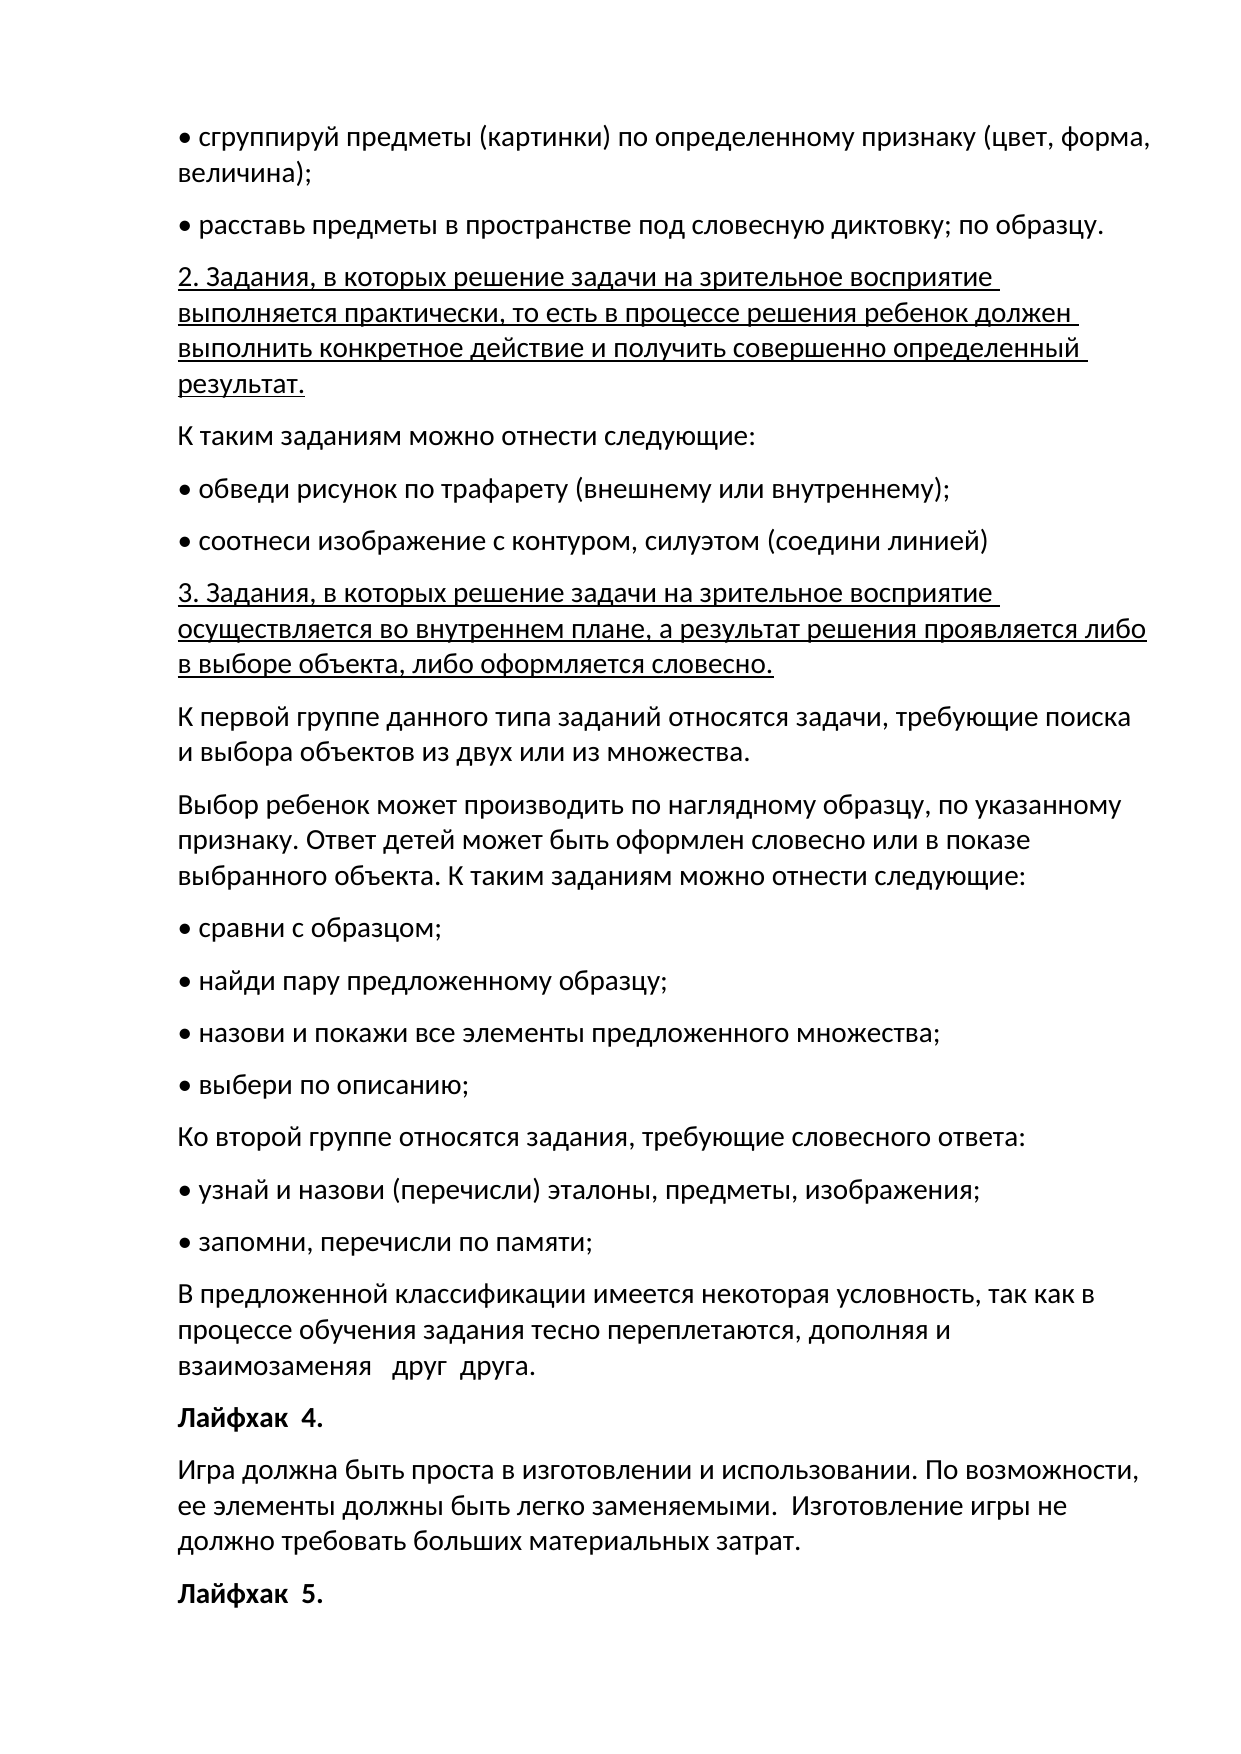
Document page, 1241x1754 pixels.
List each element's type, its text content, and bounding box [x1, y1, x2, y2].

text Ко второй группе относятся задания, требующие словесного ответа: [177, 1118, 1152, 1154]
text В предложенной классификации имеется некоторая условность, так как в процессе обучения задания тесно переплетаются, дополняя и взаимозаменяя друг друга. [177, 1275, 1152, 1382]
text • сравни с образцом; [177, 909, 1152, 945]
text • соотнеси изображение с контуром, силуэтом (соедини линией) [177, 522, 1152, 558]
text • узнай и назови (перечисли) эталоны, предметы, изображения; [177, 1171, 1152, 1206]
text К первой группе данного типа заданий относятся задачи, требующие поиска и выбора объектов из двух или из множества. [177, 698, 1152, 769]
text Игра должна быть проста в изготовлении и использовании. По возможности, ее элементы должны быть легко заменяемыми. Изготовление игры не должно требовать больших материальных затрат. [177, 1451, 1152, 1558]
text • назови и покажи все элементы предложенного множества; [177, 1014, 1152, 1049]
text • выбери по описанию; [177, 1066, 1152, 1102]
text • сгруппируй предметы (картинки) по определенному признаку (цвет, форма, величина); [177, 118, 1152, 189]
text • найди пару предложенному образцу; [177, 962, 1152, 997]
text • расставь предметы в пространстве под словесную диктовку; по образцу. [177, 206, 1152, 242]
text Выбор ребенок может производить по наглядному образцу, по указанному признаку. Ответ детей может быть оформлен словесно или в показе выбранного объекта. К таким заданиям можно отнести следующие: [177, 786, 1152, 893]
text К таким заданиям можно отнести следующие: [177, 417, 1152, 453]
text Лайфхак 4. [177, 1399, 1152, 1434]
text • обведи рисунок по трафарету (внешнему или внутреннему); [177, 470, 1152, 505]
text 2. Задания, в которых решение задачи на зрительное восприятие выполняется практически, то есть в процессе решения ребенок должен выполнить конкретное действие и получить совершенно определенный результат. [177, 258, 1152, 401]
text 3. Задания, в которых решение задачи на зрительное восприятие осуществляется во внутреннем плане, а результат решения проявляется либо в выборе объекта, либо оформляется словесно. [177, 574, 1152, 681]
text Лайфхак 5. [177, 1575, 1152, 1610]
text • запомни, перечисли по памяти; [177, 1223, 1152, 1259]
